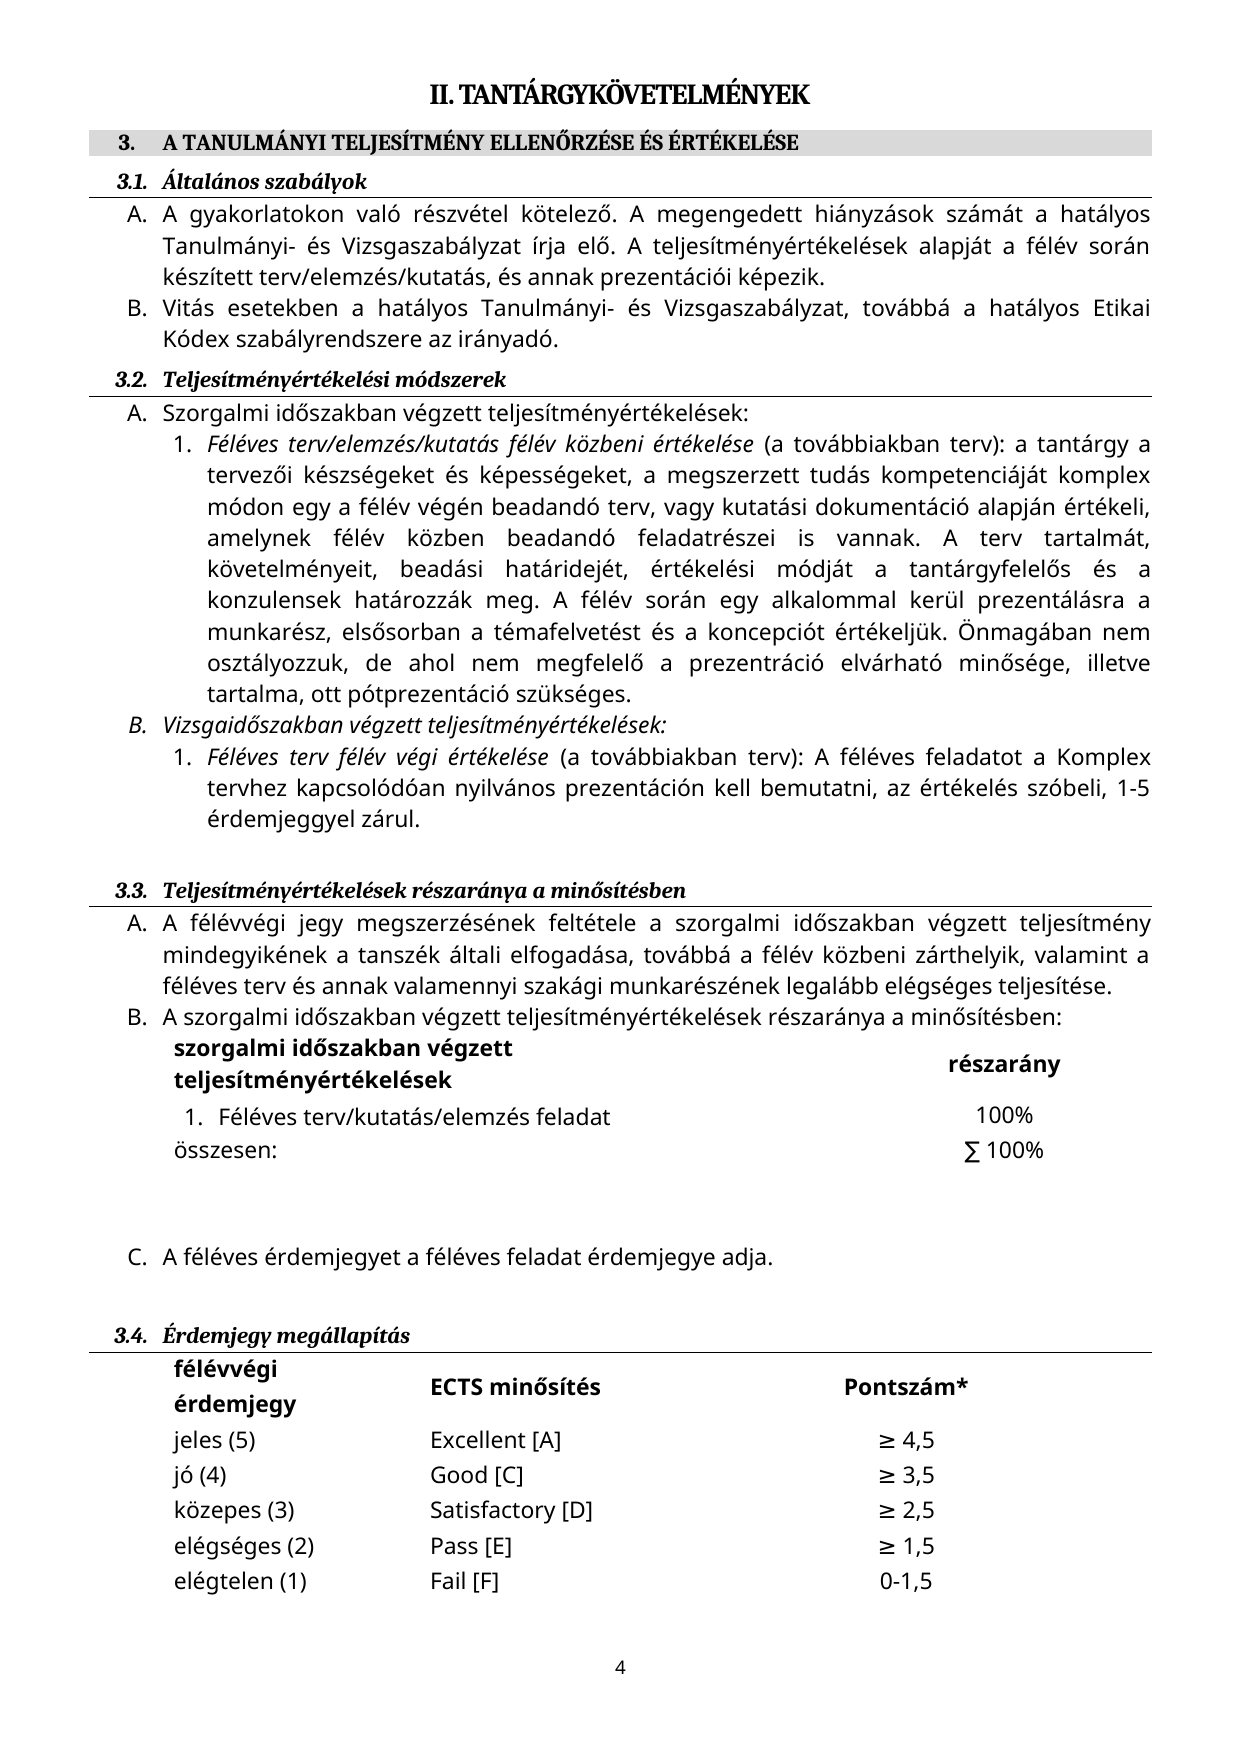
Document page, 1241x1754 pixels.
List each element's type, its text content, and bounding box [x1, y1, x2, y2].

text TantárgyKövetelmények [89, 78, 1152, 111]
subtitle Teljesítményértékelési módszerek [89, 367, 1152, 396]
subtitle A Tanulmányi teljesítmény ellenőrzése ÉS értékelése [89, 130, 1152, 156]
subtitle Általános szabályok [89, 169, 1152, 197]
subtitle Érdemjegy megállapítás [89, 1323, 1152, 1352]
subtitle Teljesítményértékelések részaránya a minősítésben [89, 878, 1152, 906]
